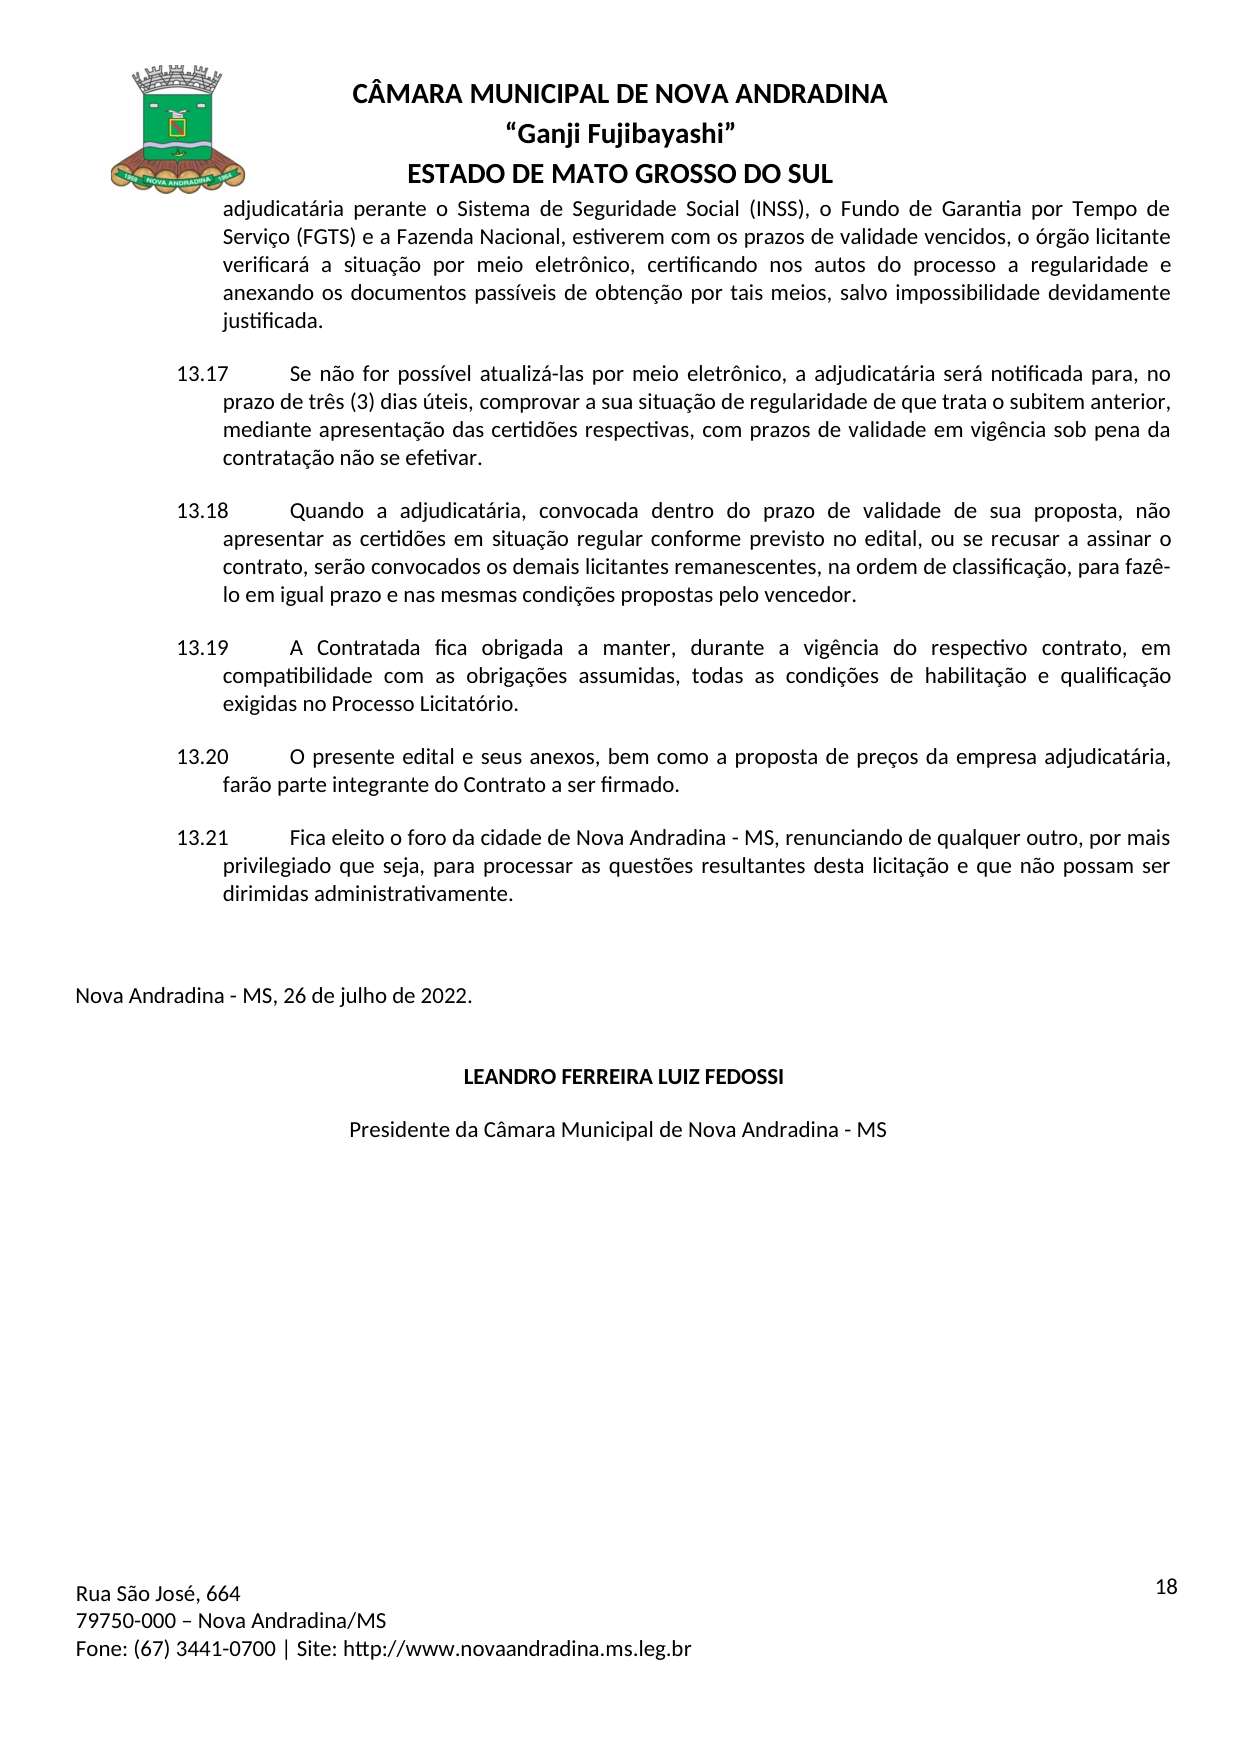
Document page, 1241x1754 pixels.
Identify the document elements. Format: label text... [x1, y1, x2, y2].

picture [110, 65, 246, 194]
text Presidente da Câmara Municipal de Nova Andradina - MS [64, 1115, 1173, 1143]
list A Contratada fica obrigada a manter, durante a vigência do respectivo contrato, em compatibilidade com as obrigações assumidas, todas as condições de habilitação e qualificação exigidas no Processo Licitatório. [176, 633, 1173, 717]
list Fica eleito o foro da cidade de Nova Andradina - MS, renunciando de qualquer outro, por mais privilegiado que seja, para processar as questões resultantes desta licitação e que não possam ser dirimidas administrativamente. [176, 823, 1173, 907]
text Nova Andradina - MS, 26 de julho de 2022. [75, 981, 1178, 1009]
text LEANDRO FERREIRA LUIZ FEDOSSI [75, 1062, 1173, 1090]
list O presente edital e seus anexos, bem como a proposta de preços da empresa adjudicatária, farão parte integrante do Contrato a ser firmado. [176, 742, 1173, 798]
list Se não for possível atualizá-las por meio eletrônico, a adjudicatária será notificada para, no prazo de três (3) dias úteis, comprovar a sua situação de regularidade de que trata o subitem anterior, mediante apresentação das certidões respectivas, com prazos de validade em vigência sob pena da contratação não se efetivar. [176, 359, 1173, 471]
list Quando a adjudicatária, convocada dentro do prazo de validade de sua proposta, não apresentar as certidões em situação regular conforme previsto no edital, ou se recusar a assinar o contrato, serão convocados os demais licitantes remanescentes, na ordem de classificação, para fazê-lo em igual prazo e nas mesmas condições propostas pelo vencedor. [176, 496, 1173, 608]
